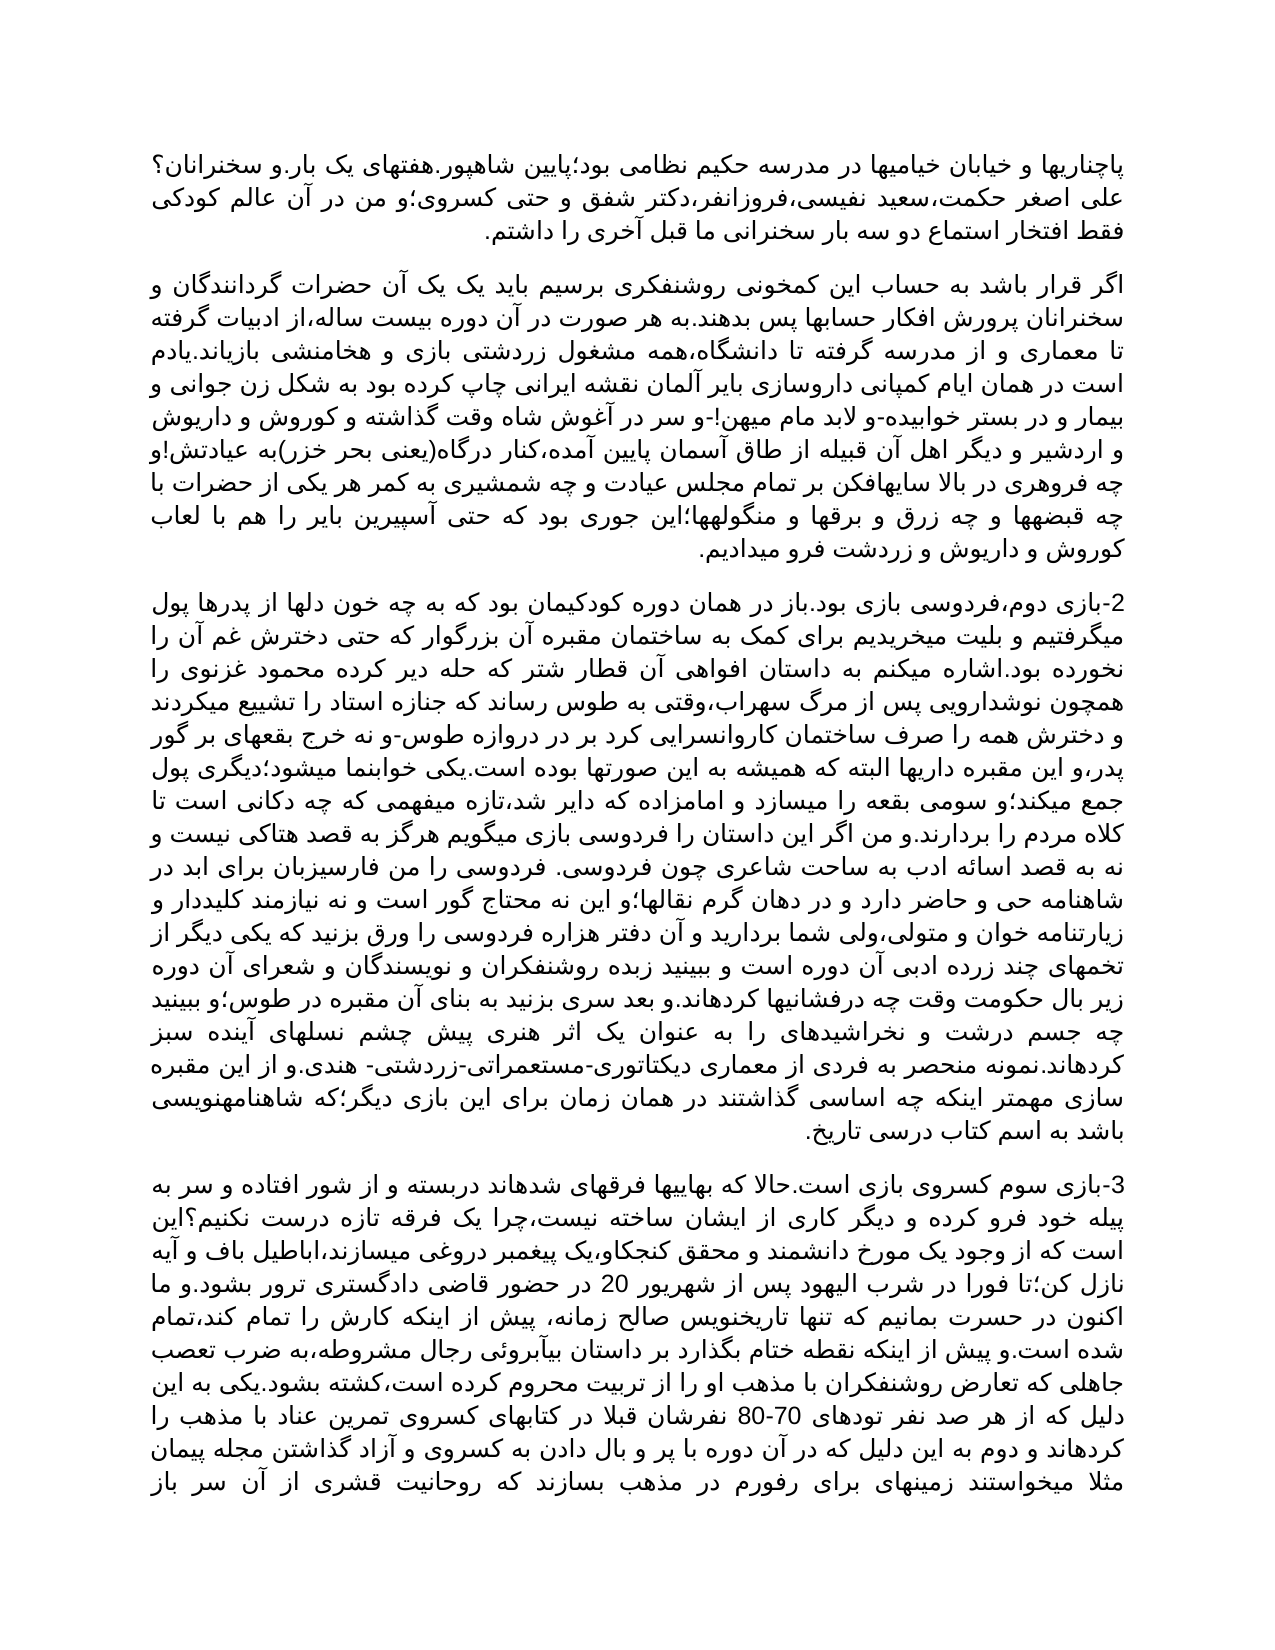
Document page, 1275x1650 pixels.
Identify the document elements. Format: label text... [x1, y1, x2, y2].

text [150, 150, 1125, 245]
text 2-بازی دوم،فردوسی بازی بود.باز در همان‏ دوره کودکیمان بود که به چه خون دل‏ها از پدرها پول می‏گرفتیم و بلیت می‏خریدیم برای کمک به‏ ساختمان مقبره آن بزرگوار که حتی دخترش غم آن‏ را نخورده بود.اشاره می‏کنم به داستان افواهی آن‏ قطار شتر که حله دیر کرده محمود غزنوی را همچون‏ نوشدارویی پس از مرگ سهراب،وقتی به طوس‏ رساند که جنازه استاد را تشییع می‏کردند و دخترش‏ همه را صرف ساختمان کاروانسرایی کرد بر در دروازه طوس-و نه خرج بقعه‏ای بر گور پدر،و این مقبره داریها البته که همیشه به این صورت‏ها بوده‏ است.یکی خواب‏نما می‏شود؛دیگری پول جمع‏ می‏کند؛و سومی بقعه را می‏سازد و امامزاده که دایر شد،تازه می‏فهمی که چه دکانی است تا کلاه مردم‏ را بردارند.و من اگر این داستان را فردوسی بازی‏ می‏گویم هرگز به قصد هتاکی نیست و نه به قصد اسائه ادب به ساحت شاعری چون فردوسی. فردوسی را من فارسی‏زبان برای ابد در شاهنامه‏ حی و حاضر دارد و در دهان گرم نقال‏ها؛و این نه‏ محتاج گور است و نه نیازمند کلیددار و زیارت‏نامه‏ خوان و متولی،ولی شما بردارید و آن دفتر هزاره‏ فردوسی را ورق بزنید که یکی دیگر از تخم‏های چند زرده ادبی آن دوره است و ببینید زبده روشنفکران و نویسندگان و شعرای آن دوره زیر بال حکومت وقت‏ چه درفشانی‏ها کرده‏اند.و بعد سری بزنید به بنای‏ آن مقبره در طوس؛و ببینید چه جسم درشت و نخراشیده‏ای را به عنوان یک اثر هنری پیش چشم‏ نسل‏های آینده سبز کرده‏اند.نمونه منحصر به فردی‏ از معماری دیکتاتوری-مستعمراتی-زردشتی- هندی.و از این مقبره سازی مهمتر اینکه چه اساسی‏ گذاشتند در همان زمان برای این بازی دیگر؛که‏ شاه‏نامه‏نویسی باشد به اسم کتاب درسی تاریخ. [150, 588, 1125, 1145]
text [150, 1170, 1125, 1496]
text اگر قرار باشد به حساب این کم‏خونی روشنفکری‏ برسیم باید یک یک آن حضرات گردانندگان و سخنرانان پرورش افکار حساب‏ها پس بدهند.به هر صورت در آن دوره بیست ساله،از ادبیات گرفته تا معماری و از مدرسه گرفته تا دانشگاه،همه مشغول‏ زردشتی بازی و هخامنشی بازی‏اند.یادم است در همان ایام کمپانی داروسازی بایر آلمان نقشه ایرانی‏ چاپ کرده بود به شکل زن جوانی و بیمار و در بستر خوابیده-و لابد مام میهن!-و سر در آغوش شاه وقت‏ گذاشته و کوروش و داریوش و اردشیر و دیگر اهل‏ آن قبیله از طاق آسمان پایین آمده،کنار درگاه(یعنی‏ بحر خزر)به عیادتش!و چه فروهری در بالا سایه‏افکن‏ بر تمام مجلس عیادت و چه شمشیری به کمر هر یکی‏ از حضرات با چه قبضه‏ها و چه زرق و برق‏ها و منگوله‏ها؛این جوری بود که حتی آسپیرین بایر را هم‏ با لعاب کوروش و داریوش و زردشت فرو می‏دادیم. [150, 270, 1125, 563]
